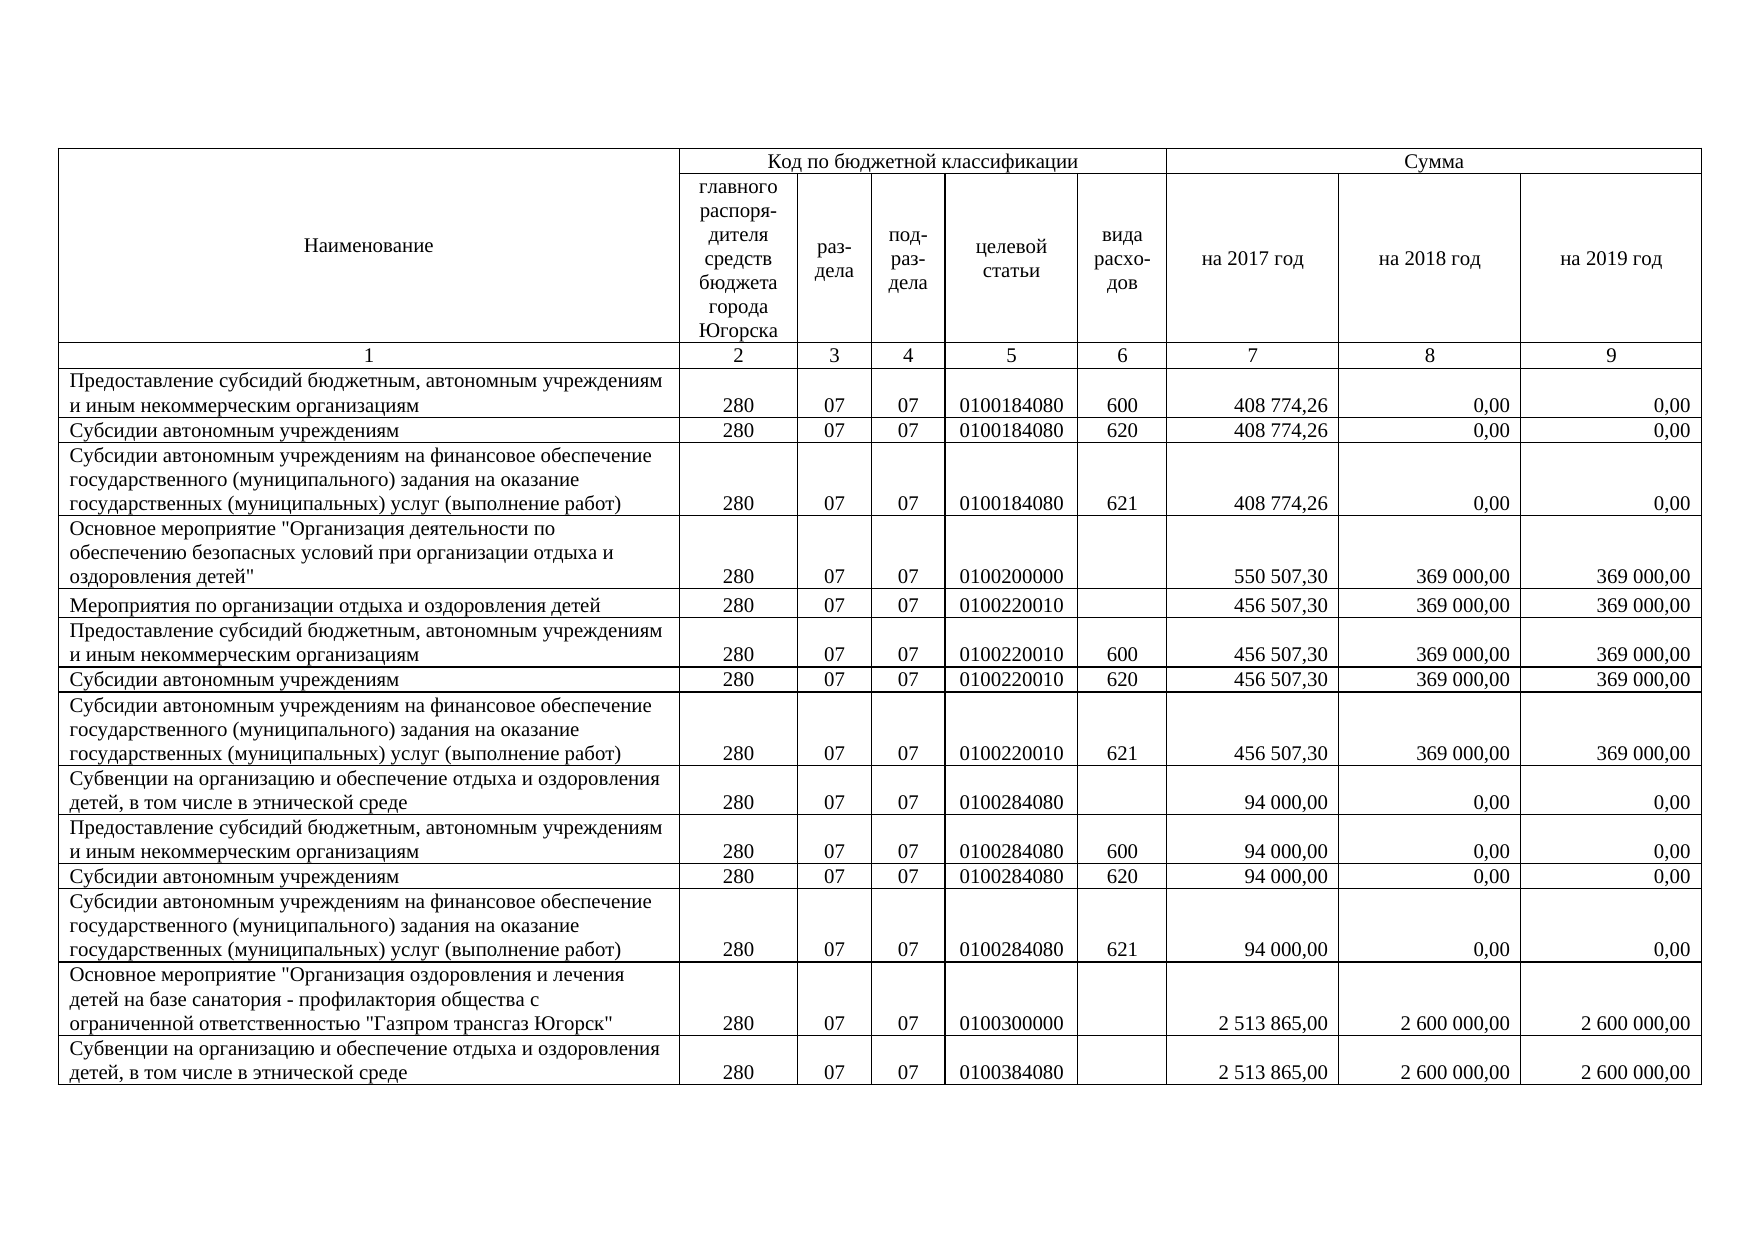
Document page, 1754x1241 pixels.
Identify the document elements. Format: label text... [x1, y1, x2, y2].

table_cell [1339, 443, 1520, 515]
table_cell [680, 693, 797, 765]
table_cell главного распоря-дителя средств бюджета города Югорска [680, 174, 797, 342]
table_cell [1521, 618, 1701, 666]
table_cell 5 [946, 343, 1077, 367]
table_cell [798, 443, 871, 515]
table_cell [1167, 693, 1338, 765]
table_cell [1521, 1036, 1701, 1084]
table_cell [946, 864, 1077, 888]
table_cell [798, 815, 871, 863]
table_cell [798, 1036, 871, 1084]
table_cell на 2017 год [1167, 174, 1338, 342]
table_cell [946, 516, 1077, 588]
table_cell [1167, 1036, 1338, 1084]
table_cell целевой статьи [946, 174, 1077, 342]
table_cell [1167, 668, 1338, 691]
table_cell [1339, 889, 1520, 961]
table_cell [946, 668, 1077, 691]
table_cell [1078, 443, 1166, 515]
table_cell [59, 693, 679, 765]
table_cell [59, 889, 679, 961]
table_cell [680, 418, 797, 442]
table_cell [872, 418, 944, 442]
table_header Наименование [59, 149, 679, 342]
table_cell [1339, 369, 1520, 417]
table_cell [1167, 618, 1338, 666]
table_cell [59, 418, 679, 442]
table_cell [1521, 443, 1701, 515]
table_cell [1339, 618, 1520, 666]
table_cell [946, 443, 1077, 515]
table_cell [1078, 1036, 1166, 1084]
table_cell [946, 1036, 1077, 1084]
table_cell 4 [872, 343, 944, 367]
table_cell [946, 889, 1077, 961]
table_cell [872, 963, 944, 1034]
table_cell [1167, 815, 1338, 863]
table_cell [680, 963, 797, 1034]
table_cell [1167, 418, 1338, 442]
table_cell на 2019 год [1521, 174, 1701, 342]
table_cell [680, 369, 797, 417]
table_cell 7 [1167, 343, 1338, 367]
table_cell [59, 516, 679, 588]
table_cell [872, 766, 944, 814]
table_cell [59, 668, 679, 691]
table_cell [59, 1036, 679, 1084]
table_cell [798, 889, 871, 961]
table_header Сумма [1167, 149, 1701, 173]
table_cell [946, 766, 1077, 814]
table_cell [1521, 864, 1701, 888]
table_cell 6 [1078, 343, 1166, 367]
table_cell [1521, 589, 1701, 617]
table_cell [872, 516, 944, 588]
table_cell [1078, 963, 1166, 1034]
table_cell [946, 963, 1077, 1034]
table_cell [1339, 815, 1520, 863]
table_cell раз-дела [798, 174, 871, 342]
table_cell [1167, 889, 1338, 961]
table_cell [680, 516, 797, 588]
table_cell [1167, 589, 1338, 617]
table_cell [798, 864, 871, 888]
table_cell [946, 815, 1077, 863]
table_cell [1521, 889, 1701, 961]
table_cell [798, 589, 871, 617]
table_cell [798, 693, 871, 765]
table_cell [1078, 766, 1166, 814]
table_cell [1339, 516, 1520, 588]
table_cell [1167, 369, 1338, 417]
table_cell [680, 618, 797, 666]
table_cell 9 [1521, 343, 1701, 367]
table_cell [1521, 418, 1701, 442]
table_cell под-раз-дела [872, 174, 944, 342]
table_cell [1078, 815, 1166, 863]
table_cell 3 [798, 343, 871, 367]
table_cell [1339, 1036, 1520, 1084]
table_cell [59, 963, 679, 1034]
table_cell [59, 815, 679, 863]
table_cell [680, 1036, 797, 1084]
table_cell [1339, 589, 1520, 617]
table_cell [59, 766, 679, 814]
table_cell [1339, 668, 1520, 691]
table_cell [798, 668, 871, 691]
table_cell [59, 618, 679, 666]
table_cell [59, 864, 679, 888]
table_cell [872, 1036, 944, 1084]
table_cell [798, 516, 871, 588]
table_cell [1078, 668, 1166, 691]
table_cell на 2018 год [1339, 174, 1520, 342]
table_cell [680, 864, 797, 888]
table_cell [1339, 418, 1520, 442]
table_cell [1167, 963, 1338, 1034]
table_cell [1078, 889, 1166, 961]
table_cell 1 [59, 343, 679, 367]
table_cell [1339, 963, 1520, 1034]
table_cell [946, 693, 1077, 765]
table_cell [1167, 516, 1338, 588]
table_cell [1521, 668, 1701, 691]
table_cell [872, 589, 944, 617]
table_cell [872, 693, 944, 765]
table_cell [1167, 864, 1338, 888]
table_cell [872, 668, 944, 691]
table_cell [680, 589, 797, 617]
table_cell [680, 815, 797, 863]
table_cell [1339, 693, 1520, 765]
table_cell вида расхо-дов [1078, 174, 1166, 342]
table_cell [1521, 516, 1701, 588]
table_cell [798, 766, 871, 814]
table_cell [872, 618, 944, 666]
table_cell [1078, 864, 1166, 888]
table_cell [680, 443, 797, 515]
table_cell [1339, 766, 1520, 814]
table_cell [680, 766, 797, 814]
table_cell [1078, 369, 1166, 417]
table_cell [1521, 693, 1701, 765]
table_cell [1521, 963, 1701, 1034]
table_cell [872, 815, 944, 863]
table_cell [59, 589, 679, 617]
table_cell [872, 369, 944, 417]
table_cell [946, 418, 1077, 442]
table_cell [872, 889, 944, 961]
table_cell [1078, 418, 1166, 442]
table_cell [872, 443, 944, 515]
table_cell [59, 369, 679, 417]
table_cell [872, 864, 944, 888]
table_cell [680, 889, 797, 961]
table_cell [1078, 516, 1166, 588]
table_cell 2 [680, 343, 797, 367]
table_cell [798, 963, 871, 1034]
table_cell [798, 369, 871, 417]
table_cell 8 [1339, 343, 1520, 367]
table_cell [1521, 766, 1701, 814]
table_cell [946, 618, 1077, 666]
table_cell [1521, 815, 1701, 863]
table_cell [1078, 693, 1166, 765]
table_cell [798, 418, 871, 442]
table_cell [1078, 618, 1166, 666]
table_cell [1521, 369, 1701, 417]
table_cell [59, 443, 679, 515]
table_header Код по бюджетной классификации [680, 149, 1166, 173]
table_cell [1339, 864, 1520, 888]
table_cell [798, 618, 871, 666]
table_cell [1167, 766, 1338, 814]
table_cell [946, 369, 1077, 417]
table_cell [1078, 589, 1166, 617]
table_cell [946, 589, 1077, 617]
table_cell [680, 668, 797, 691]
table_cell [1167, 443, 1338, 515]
